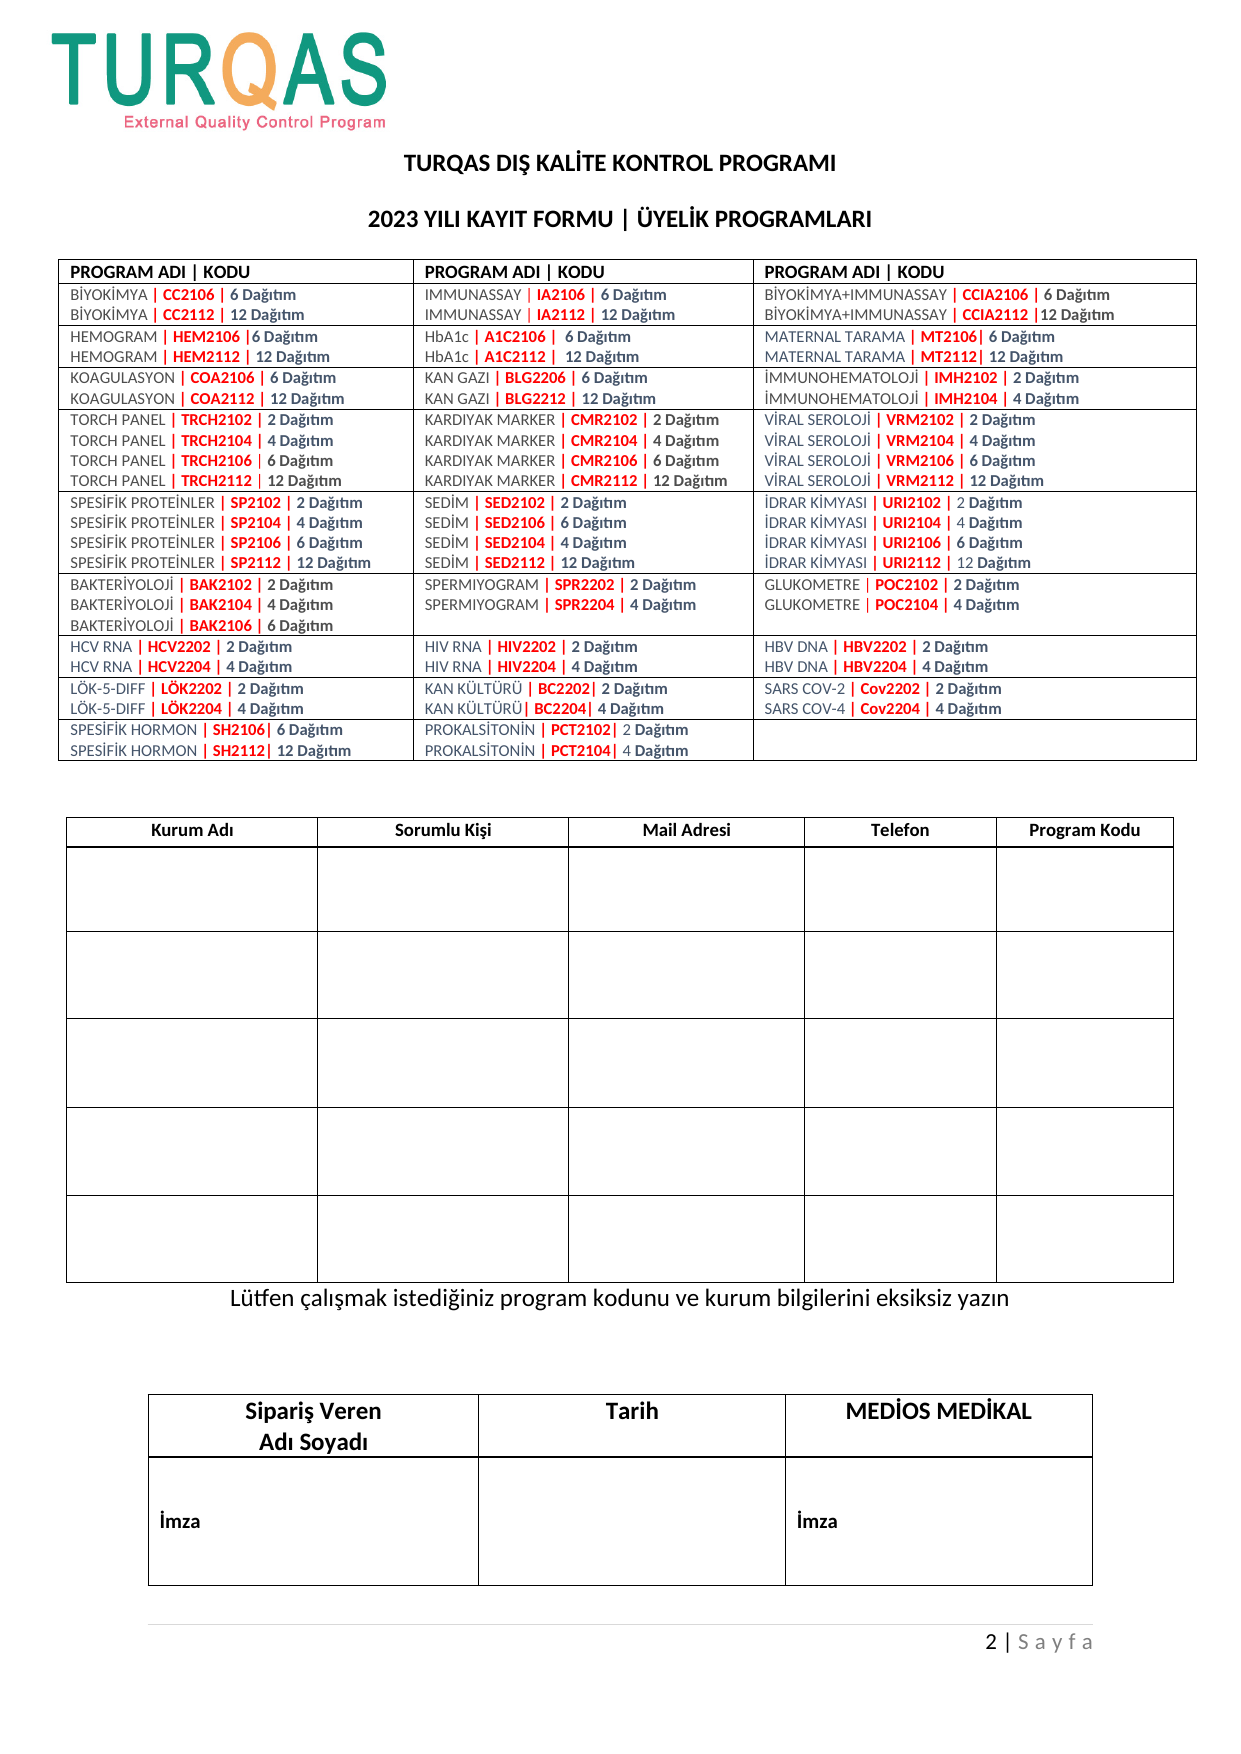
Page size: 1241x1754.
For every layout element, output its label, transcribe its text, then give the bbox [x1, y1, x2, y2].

table_cell [805, 932, 996, 1018]
table_header PROGRAM ADI | KODU [754, 260, 1196, 283]
table_cell SEDİM | SED2102 | 2 Dağıtım SEDİM | SED2106 | 6 Dağıtım SEDİM | SED2104 | 4 Dağıtım SEDİM | SED2112 | 12 Dağıtım [414, 492, 753, 573]
text TURQAS DIŞ KALİTE KONTROL PROGRAMI [148, 148, 1093, 178]
table_cell LÖK-5-DIFF | LÖK2202 | 2 Dağıtım LÖK-5-DIFF | LÖK2204 | 4 Dağıtım [59, 678, 413, 719]
table_header PROGRAM ADI | KODU [414, 260, 753, 283]
table_cell SPESİFİK HORMON | SH2106| 6 Dağıtım SPESİFİK HORMON | SH2112| 12 Dağıtım [59, 720, 413, 760]
table_cell [67, 932, 317, 1018]
table_cell [569, 848, 804, 931]
table_cell [805, 1196, 996, 1282]
table_header Program Kodu [997, 818, 1173, 846]
table_cell [569, 932, 804, 1018]
table_cell İMMUNOHEMATOLOJİ | IMH2102 | 2 Dağıtım İMMUNOHEMATOLOJİ | IMH2104 | 4 Dağıtım [754, 368, 1196, 408]
table_cell SPERMIYOGRAM | SPR2202 | 2 Dağıtım SPERMIYOGRAM | SPR2204 | 4 Dağıtım [414, 574, 753, 635]
table_cell [569, 1108, 804, 1195]
table_cell [318, 1019, 568, 1107]
table_cell VİRAL SEROLOJİ | VRM2102 | 2 Dağıtım VİRAL SEROLOJİ | VRM2104 | 4 Dağıtım VİRAL SEROLOJİ | VRM2106 | 6 Dağıtım VİRAL SEROLOJİ | VRM2112 | 12 Dağıtım [754, 410, 1196, 491]
text 2023 YILI KAYIT FORMU | ÜYELİK PROGRAMLARI [148, 203, 1093, 234]
table_cell [997, 932, 1173, 1018]
table_cell IMMUNASSAY | IA2106 | 6 Dağıtım IMMUNASSAY | IA2112 | 12 Dağıtım [414, 284, 753, 325]
table_cell HIV RNA | HIV2202 | 2 Dağıtım HIV RNA | HIV2204 | 4 Dağıtım [414, 636, 753, 677]
table_cell [67, 848, 317, 931]
table_cell İmza [786, 1458, 1092, 1584]
table_header Sorumlu Kişi [318, 818, 568, 846]
table_cell [569, 1196, 804, 1282]
table_cell GLUKOMETRE | POC2102 | 2 Dağıtım GLUKOMETRE | POC2104 | 4 Dağıtım [754, 574, 1196, 635]
table_cell KAN KÜLTÜRÜ | BC2202| 2 Dağıtım KAN KÜLTÜRÜ| BC2204| 4 Dağıtım [414, 678, 753, 719]
table_cell TORCH PANEL | TRCH2102 | 2 Dağıtım TORCH PANEL | TRCH2104 | 4 Dağıtım TORCH PANEL | TRCH2106 | 6 Dağıtım TORCH PANEL | TRCH2112 | 12 Dağıtım [59, 410, 413, 491]
table_cell SPESİFİK PROTEİNLER | SP2102 | 2 Dağıtım SPESİFİK PROTEİNLER | SP2104 | 4 Dağıtım SPESİFİK PROTEİNLER | SP2106 | 6 Dağıtım SPESİFİK PROTEİNLER | SP2112 | 12 Dağıtım [59, 492, 413, 573]
table_cell [67, 1019, 317, 1107]
table_cell [805, 1019, 996, 1107]
table_cell [569, 1019, 804, 1107]
table_cell [318, 848, 568, 931]
table_cell [67, 1196, 317, 1282]
table_cell KARDIYAK MARKER | CMR2102 | 2 Dağıtım KARDIYAK MARKER | CMR2104 | 4 Dağıtım KARDIYAK MARKER | CMR2106 | 6 Dağıtım KARDIYAK MARKER | CMR2112 | 12 Dağıtım [414, 410, 753, 491]
table_cell [997, 1196, 1173, 1282]
table_cell [479, 1458, 785, 1584]
table_cell [997, 1019, 1173, 1107]
table_cell [67, 1108, 317, 1195]
table_cell KOAGULASYON | COA2106 | 6 Dağıtım KOAGULASYON | COA2112 | 12 Dağıtım [59, 368, 413, 408]
table_header Kurum Adı [67, 818, 317, 846]
table_header PROGRAM ADI | KODU [59, 260, 413, 283]
table_header Sipariş Veren Adı Soyadı [149, 1395, 478, 1456]
table_cell [754, 720, 1196, 760]
table_cell MATERNAL TARAMA | MT2106| 6 Dağıtım MATERNAL TARAMA | MT2112| 12 Dağıtım [754, 326, 1196, 367]
table_cell KAN GAZI | BLG2206 | 6 Dağıtım KAN GAZI | BLG2212 | 12 Dağıtım [414, 368, 753, 408]
table_cell [997, 848, 1173, 931]
text Lütfen çalışmak istediğiniz program kodunu ve kurum bilgilerini eksiksiz yazın [148, 1283, 1093, 1313]
table_cell BİYOKİMYA+IMMUNASSAY | CCIA2106 | 6 Dağıtım BİYOKİMYA+IMMUNASSAY | CCIA2112 |12 Dağıtım [754, 284, 1196, 325]
table_cell BİYOKİMYA | CC2106 | 6 Dağıtım BİYOKİMYA | CC2112 | 12 Dağıtım [59, 284, 413, 325]
table_header Tarih [479, 1395, 785, 1456]
table_cell [318, 932, 568, 1018]
table_cell HEMOGRAM | HEM2106 |6 Dağıtım HEMOGRAM | HEM2112 | 12 Dağıtım [59, 326, 413, 367]
table_cell İDRAR KİMYASI | URI2102 | 2 Dağıtım İDRAR KİMYASI | URI2104 | 4 Dağıtım İDRAR KİMYASI | URI2106 | 6 Dağıtım İDRAR KİMYASI | URI2112 | 12 Dağıtım [754, 492, 1196, 573]
table_cell [805, 1108, 996, 1195]
table_cell HbA1c | A1C2106 | 6 Dağıtım HbA1c | A1C2112 | 12 Dağıtım [414, 326, 753, 367]
table_cell İmza [149, 1458, 478, 1584]
table_cell HBV DNA | HBV2202 | 2 Dağıtım HBV DNA | HBV2204 | 4 Dağıtım [754, 636, 1196, 677]
table_header MEDİOS MEDİKAL [786, 1395, 1092, 1456]
table_cell [318, 1196, 568, 1282]
table_cell PROKALSİTONİN | PCT2102| 2 Dağıtım PROKALSİTONİN | PCT2104| 4 Dağıtım [414, 720, 753, 760]
table_cell [805, 848, 996, 931]
table_cell [318, 1108, 568, 1195]
table_header Mail Adresi [569, 818, 804, 846]
table_cell SARS COV-2 | Cov2202 | 2 Dağıtım SARS COV-4 | Cov2204 | 4 Dağıtım [754, 678, 1196, 719]
table_cell [997, 1108, 1173, 1195]
table_cell BAKTERİYOLOJİ | BAK2102 | 2 Dağıtım BAKTERİYOLOJİ | BAK2104 | 4 Dağıtım BAKTERİYOLOJİ | BAK2106 | 6 Dağıtım [59, 574, 413, 635]
picture [31, 9, 414, 137]
table_header Telefon [805, 818, 996, 846]
table_cell HCV RNA | HCV2202 | 2 Dağıtım HCV RNA | HCV2204 | 4 Dağıtım [59, 636, 413, 677]
